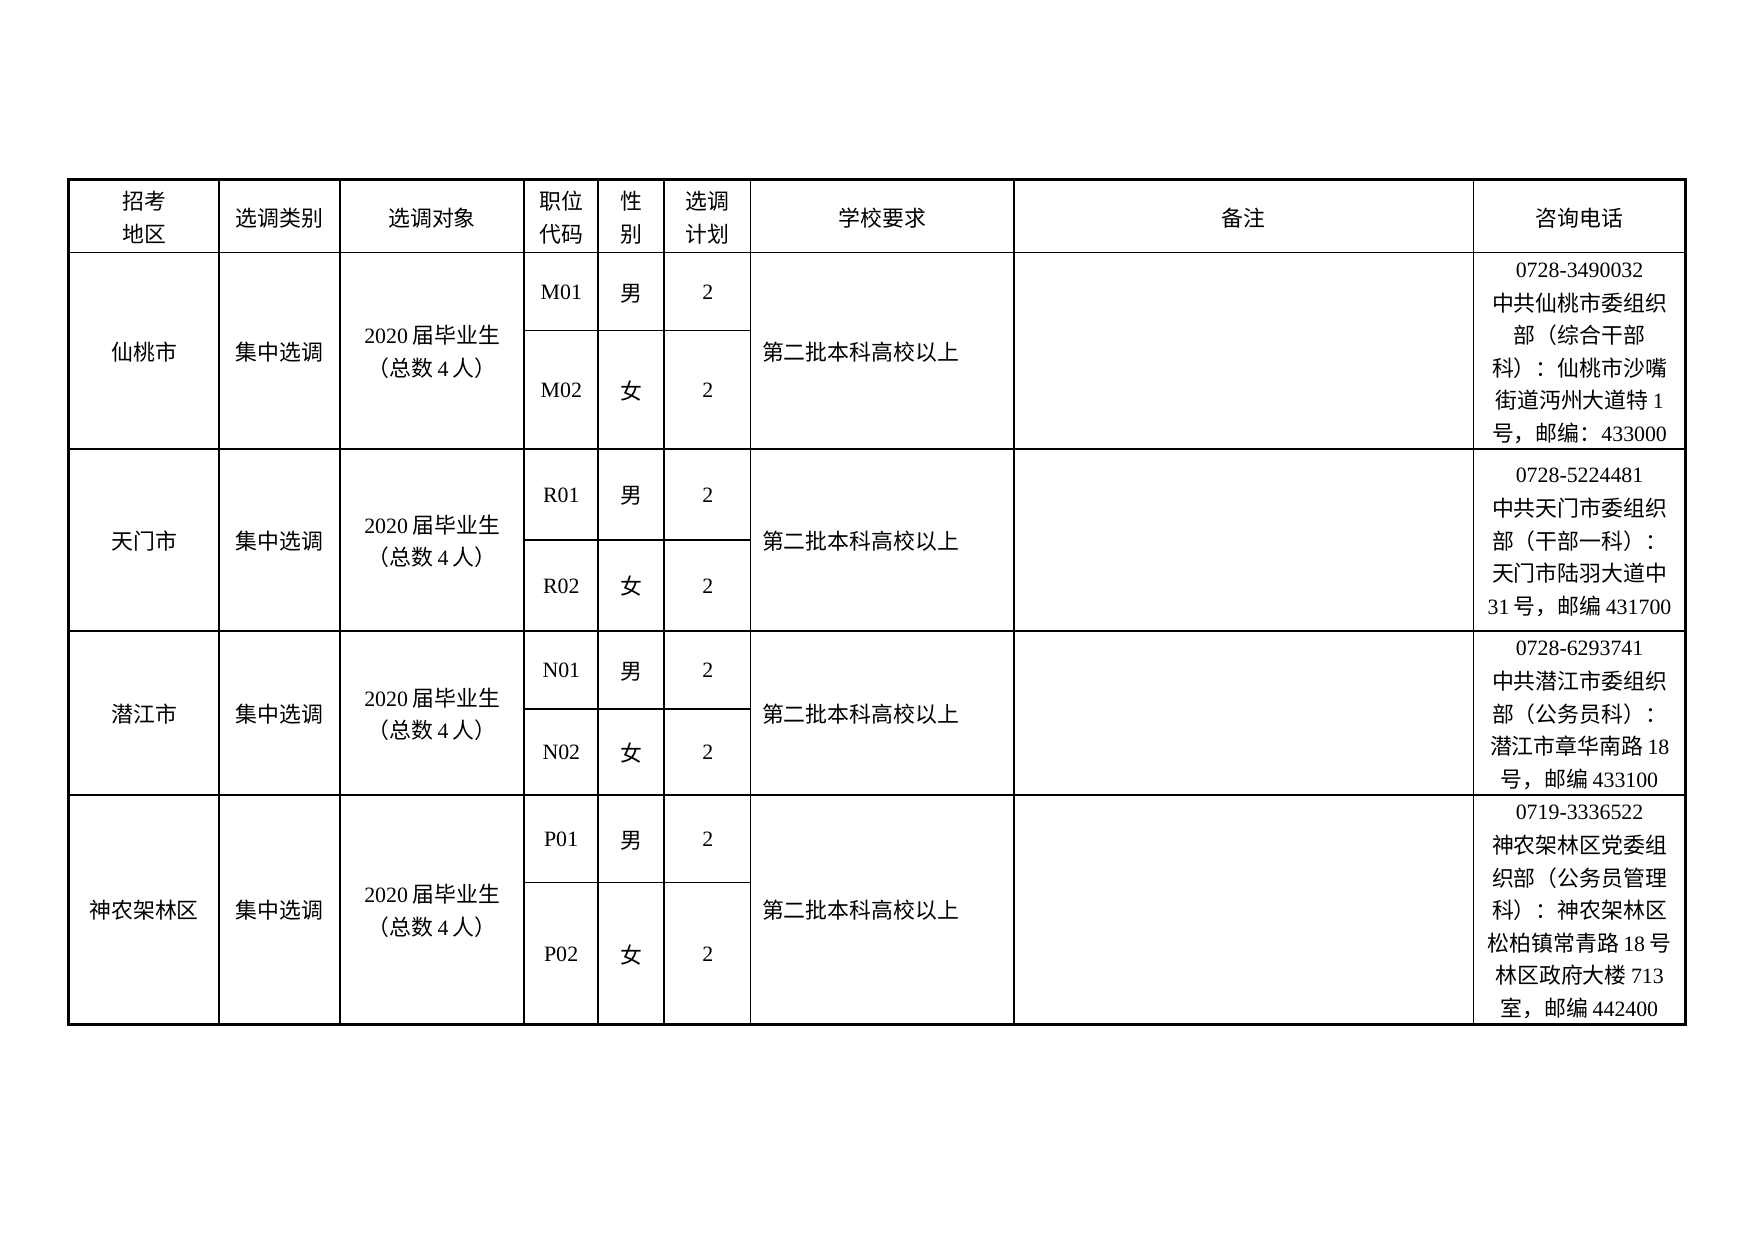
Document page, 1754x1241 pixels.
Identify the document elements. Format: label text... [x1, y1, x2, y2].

table_cell 男 [599, 796, 663, 881]
table_cell R02 [525, 541, 597, 630]
table_cell 0728-3490032 中共仙桃市委组织部（综合干部科）：仙桃市沙嘴街道沔州大道特1号，邮编：433000 [1474, 253, 1684, 448]
table_header 性 别 [599, 181, 663, 251]
table_header 咨询电话 [1474, 181, 1684, 251]
table_cell 2 [665, 710, 750, 794]
table_cell [1015, 450, 1473, 630]
table_cell 潜江市 [70, 632, 218, 794]
table_cell 集中选调 [220, 450, 339, 630]
table_cell 仙桃市 [70, 253, 218, 448]
table_cell M02 [525, 331, 597, 448]
table_cell 女 [599, 331, 663, 448]
table_cell 神农架林区 [70, 796, 218, 1023]
table_cell P02 [525, 883, 597, 1023]
table_cell 男 [599, 450, 663, 539]
table_cell 0728-5224481 中共天门市委组织部（干部一科）：天门市陆羽大道中31号，邮编431700 [1474, 450, 1684, 630]
table_header 招考 地区 [70, 181, 218, 251]
table_cell 2 [665, 796, 750, 881]
table_cell 2020届毕业生 （总数4人） [341, 632, 523, 794]
table_header 选调对象 [341, 181, 523, 251]
table_cell 第二批本科高校以上 [751, 632, 1013, 794]
table_cell N01 [525, 632, 597, 708]
table_cell 集中选调 [220, 796, 339, 1023]
table_cell 2 [665, 331, 750, 448]
table_cell 0719-3336522 神农架林区党委组织部（公务员管理科）：神农架林区松柏镇常青路18号林区政府大楼713室，邮编442400 [1474, 796, 1684, 1023]
table_cell 0728-6293741 中共潜江市委组织部（公务员科）：潜江市章华南路18号，邮编433100 [1474, 632, 1684, 794]
table_cell 2020届毕业生 （总数4人） [341, 796, 523, 1023]
table_cell 男 [599, 253, 663, 330]
table_cell 天门市 [70, 450, 218, 630]
table_cell [1015, 796, 1473, 1023]
table_header 选调 计划 [665, 181, 750, 251]
table_cell [1015, 632, 1473, 794]
table_header 学校要求 [751, 181, 1013, 251]
table_cell [1015, 253, 1473, 448]
table_cell 第二批本科高校以上 [751, 450, 1013, 630]
table_cell 集中选调 [220, 253, 339, 448]
table_cell 2 [665, 450, 750, 539]
table_cell 女 [599, 541, 663, 630]
table_cell 男 [599, 632, 663, 708]
table_cell 第二批本科高校以上 [751, 796, 1013, 1023]
table_cell P01 [525, 796, 597, 881]
table_cell 2 [665, 632, 750, 708]
table_cell 2020届毕业生 （总数4人） [341, 450, 523, 630]
table_cell 2 [665, 541, 750, 630]
table_cell R01 [525, 450, 597, 539]
table_header 职位 代码 [525, 181, 597, 251]
table_cell M01 [525, 253, 597, 330]
table_cell 2 [665, 253, 750, 330]
table_cell 2020届毕业生 （总数4人） [341, 253, 523, 448]
table_cell 集中选调 [220, 632, 339, 794]
table_cell 2 [665, 883, 750, 1023]
table_cell N02 [525, 710, 597, 794]
table_cell 女 [599, 883, 663, 1023]
table_cell 第二批本科高校以上 [751, 253, 1013, 448]
table_header 备注 [1015, 181, 1473, 251]
table_cell 女 [599, 710, 663, 794]
table_header 选调类别 [220, 181, 339, 251]
